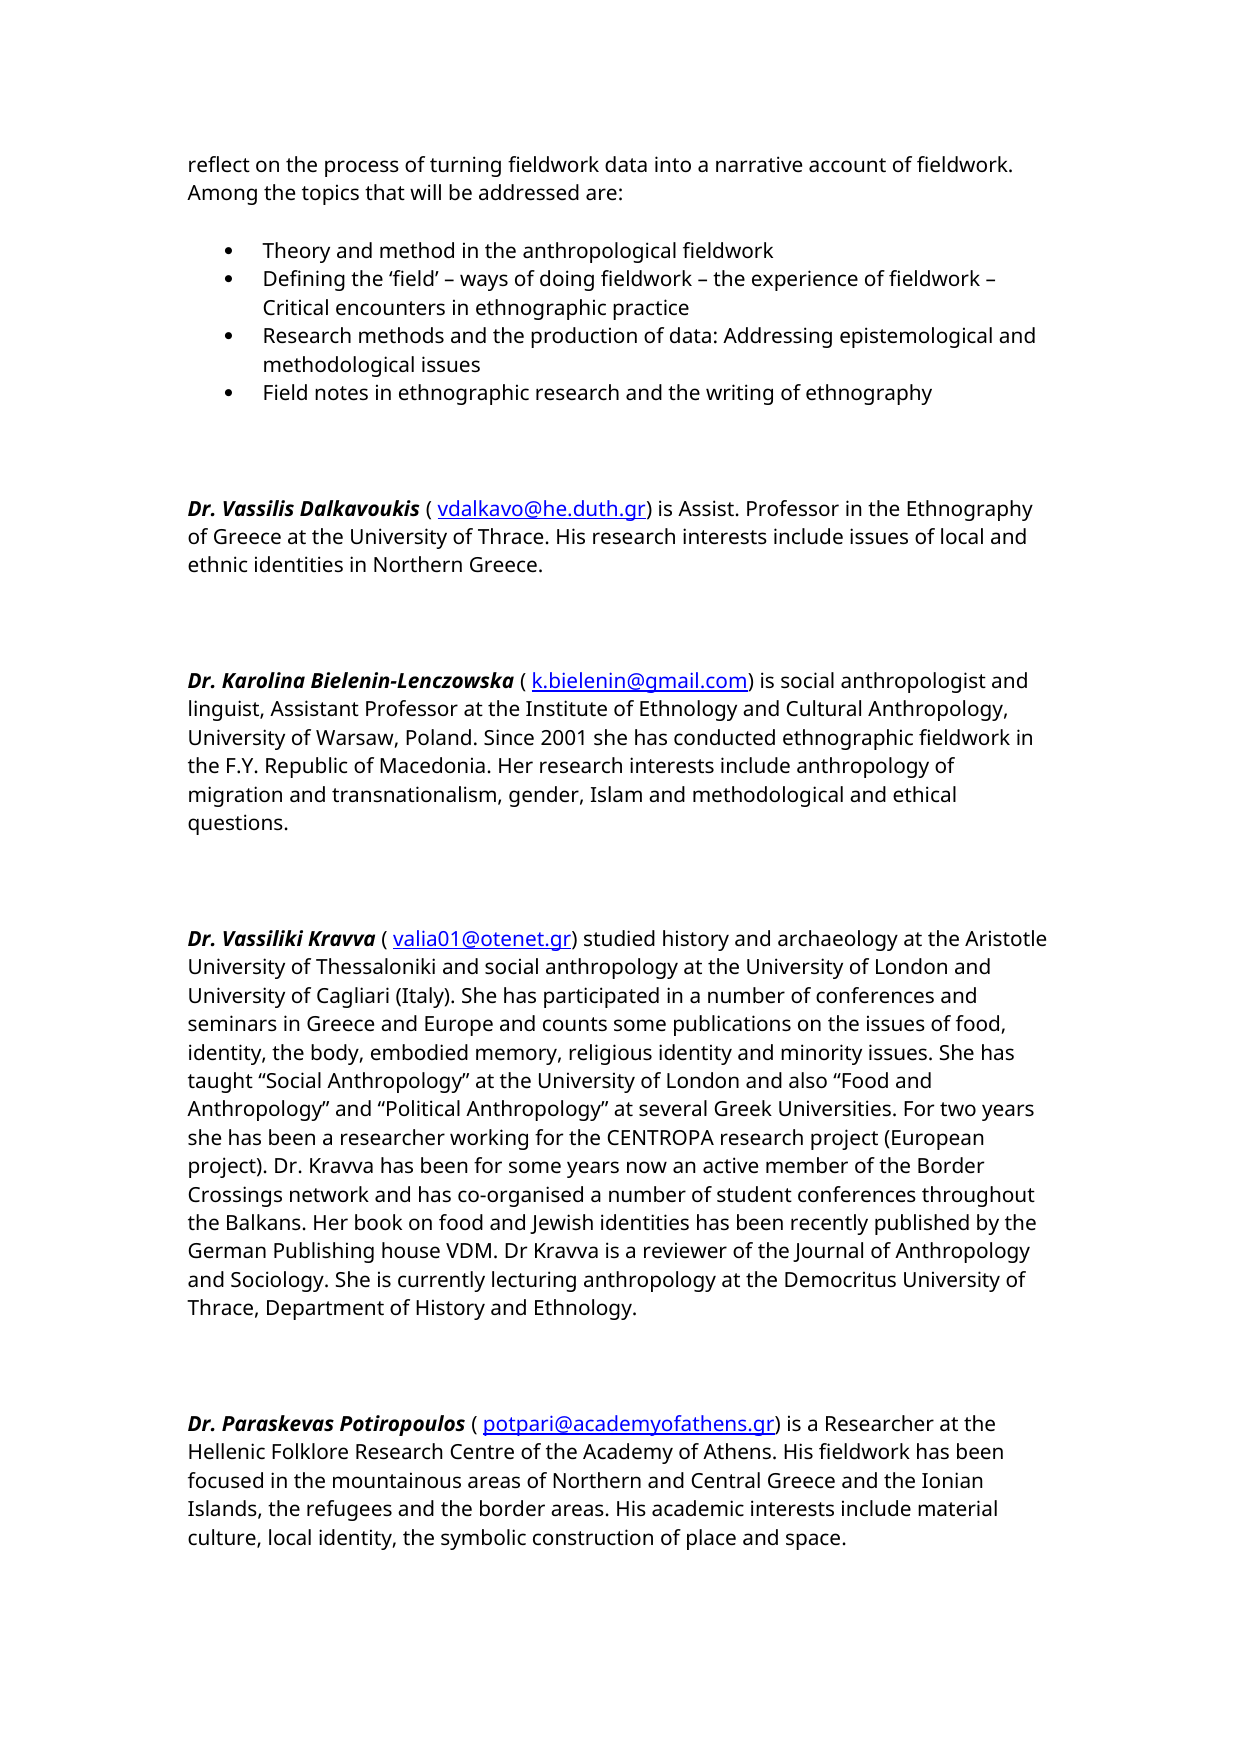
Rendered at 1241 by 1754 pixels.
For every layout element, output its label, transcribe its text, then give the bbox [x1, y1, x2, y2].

list Field notes in ethnographic research and the writing of ethnography [225, 378, 1053, 407]
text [187, 150, 1053, 207]
text Dr. Paraskevas Potiropoulos ( potpari@academyofathens.gr) is a Researcher at the Hellenic Folklore Research Centre of the Academy of Athens. His fieldwork has been focused in the mountainous areas of Northern and Central Greece and the Ionian Islands, the refugees and the border areas. His academic interests include material culture, local identity, the symbolic construction of place and space. [187, 1409, 1053, 1551]
text Dr. Karolina Bielenin-Lenczowska ( k.bielenin@gmail.com) is social anthropologist and linguist, Assistant Professor at the Institute of Ethnology and Cultural Anthropology, University of Warsaw, Poland. Since 2001 she has conducted ethnographic fieldwork in the F.Y. Republic of Macedonia. Her research interests include anthropology of migration and transnationalism, gender, Islam and methodological and ethical questions. [187, 666, 1053, 837]
list Research methods and the production of data: Addressing epistemological and methodological issues [225, 321, 1053, 378]
list Defining the ‘field’ – ways of doing fieldwork – the experience of fieldwork – Critical encounters in ethnographic practice [225, 264, 1053, 321]
text Dr. Vassilis Dalkavoukis ( vdalkavo@he.duth.gr) is Assist. Professor in the Ethnography of Greece at the University of Thrace. His research interests include issues of local and ethnic identities in Northern Greece. [187, 494, 1053, 579]
list Theory and method in the anthropological fieldwork [225, 236, 1053, 264]
text Dr. Vassiliki Kravva ( valia01@otenet.gr) studied history and archaeology at the Aristotle University of Thessaloniki and social anthropology at the University of London and University of Cagliari (Italy). She has participated in a number of conferences and seminars in Greece and Europe and counts some publications on the issues of food, identity, the body, embodied memory, religious identity and minority issues. She has taught “Social Anthropology” at the University of London and also “Food and Anthropology” and “Political Anthropology” at several Greek Universities. For two years she has been a researcher working for the CENTROPA research project (European project). Dr. Kravva has been for some years now an active member of the Border Crossings network and has co-organised a number of student conferences throughout the Balkans. Her book on food and Jewish identities has been recently published by the German Publishing house VDM. Dr Kravva is a reviewer of the Journal of Anthropology and Sociology. She is currently lecturing anthropology at the Democritus University of Thrace, Department of History and Ethnology. [187, 924, 1053, 1322]
